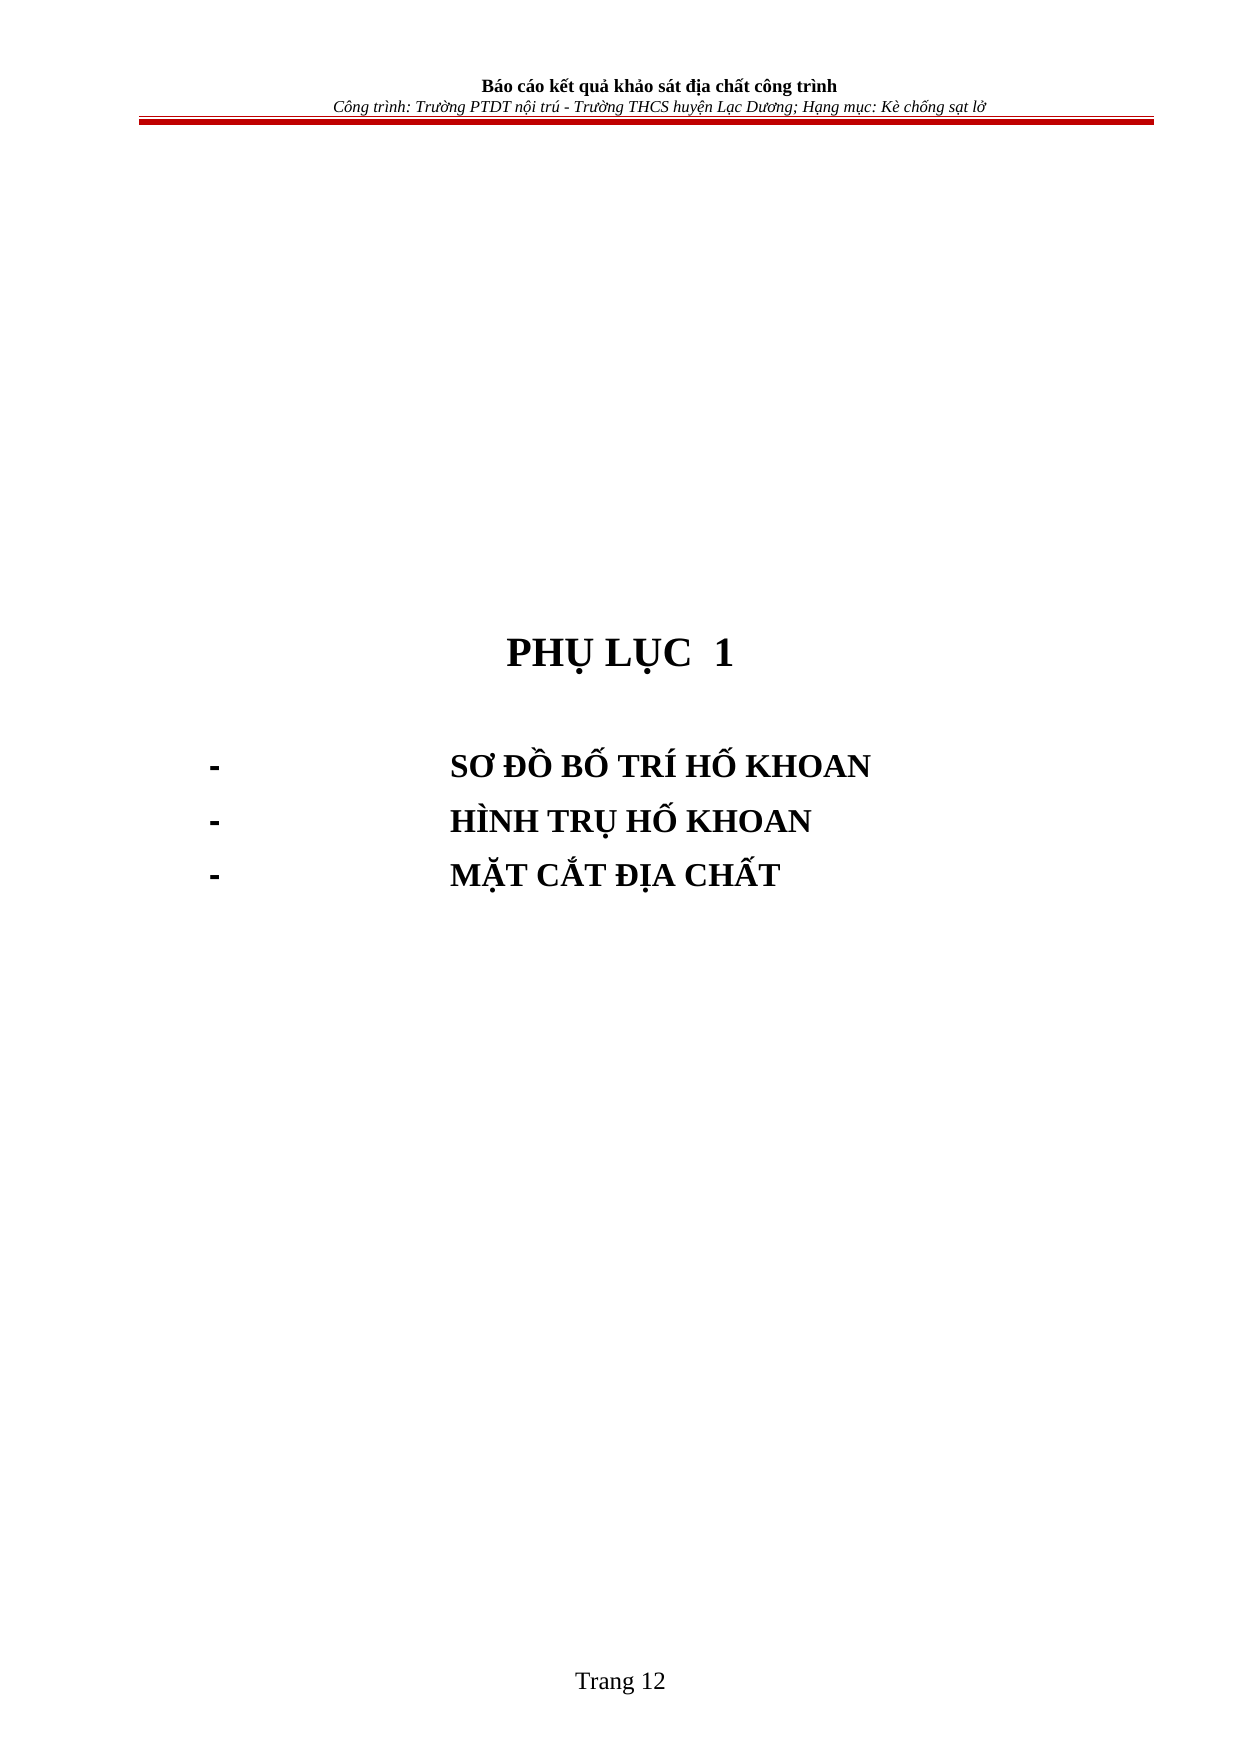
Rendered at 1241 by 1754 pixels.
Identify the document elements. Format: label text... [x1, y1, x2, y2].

list SƠ ĐỒ BỐ TRÍ HỐ KHOAN [209, 742, 1090, 787]
list PHỤ LỤC 1 [150, 627, 1090, 675]
list MẶT CẮT ĐỊA CHẤT [209, 851, 1090, 896]
list HÌNH TRỤ HỐ KHOAN [209, 796, 1090, 842]
